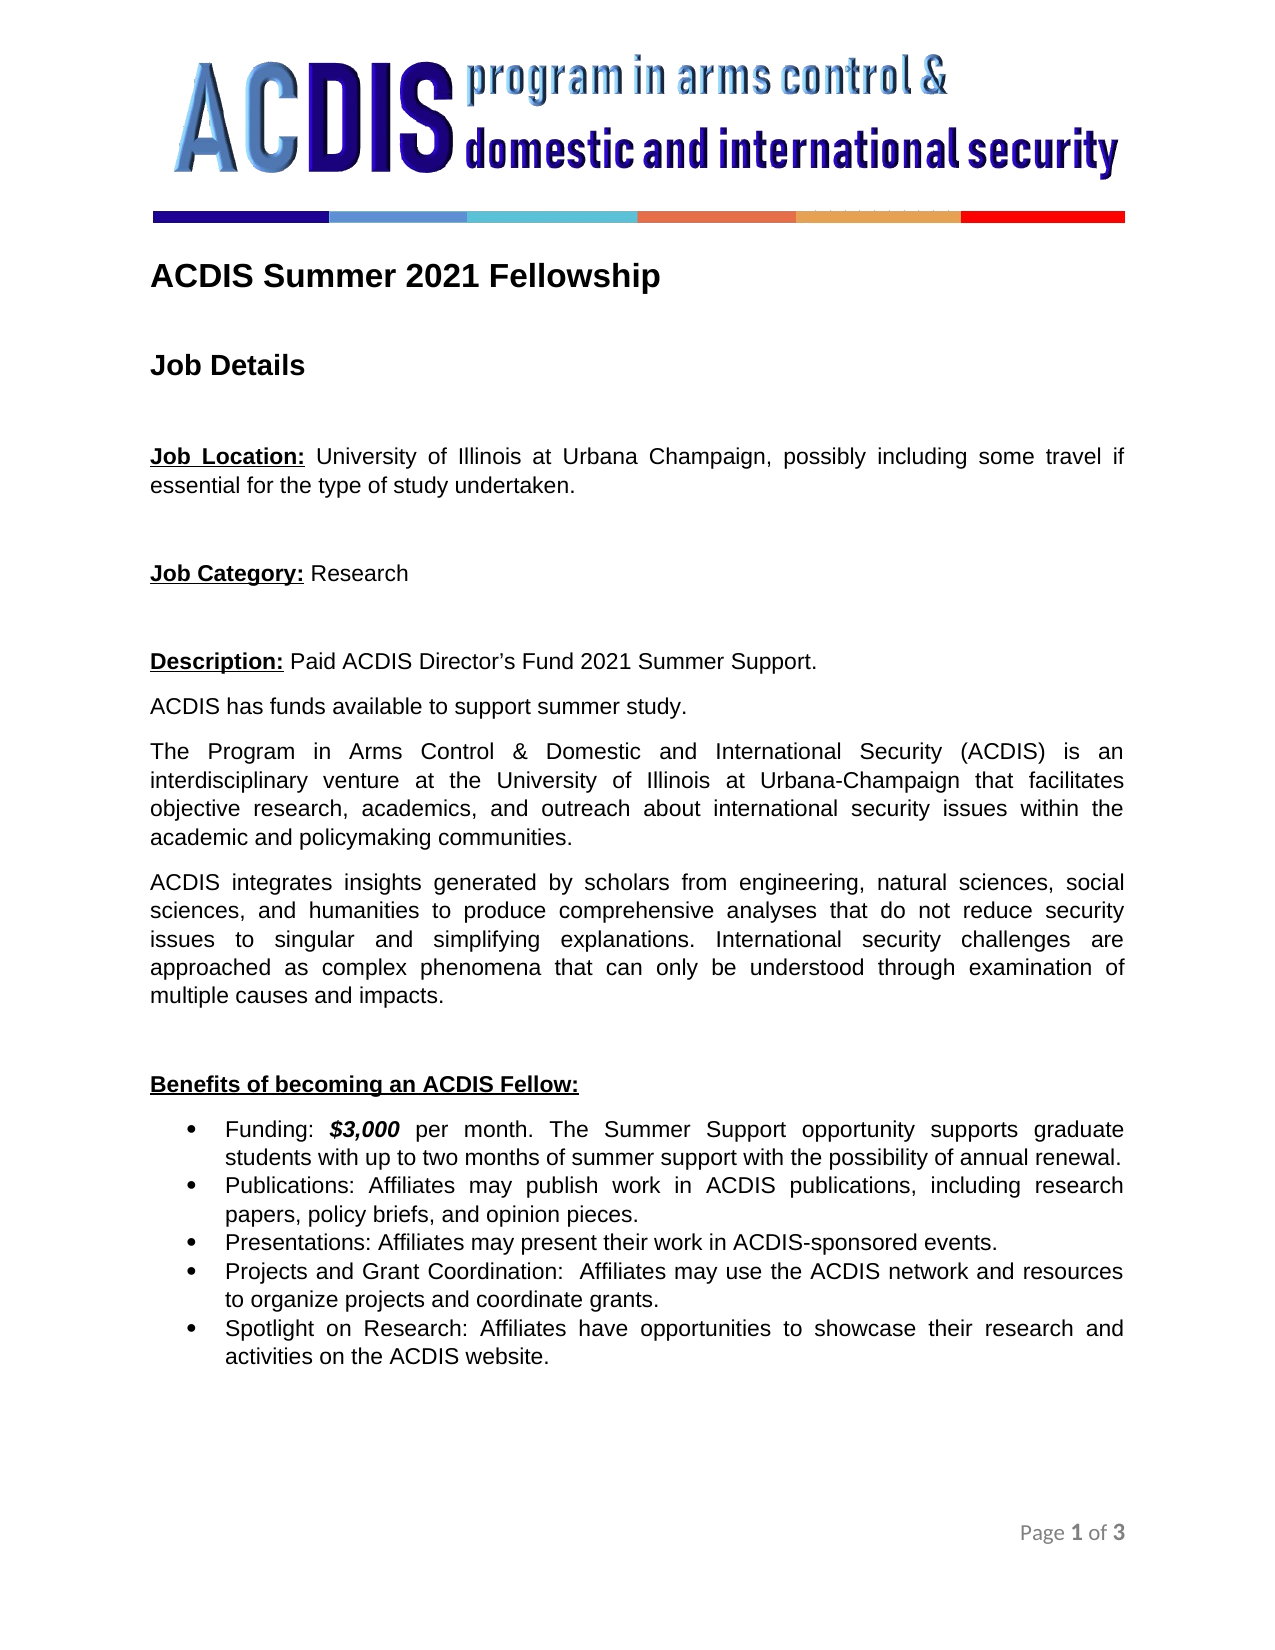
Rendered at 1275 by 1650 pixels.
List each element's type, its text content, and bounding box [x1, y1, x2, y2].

text ACDIS has funds available to support summer study. [150, 693, 1125, 719]
text The Program in Arms Control & Domestic and International Security (ACDIS) is an interdisciplinary venture at the University of Illinois at Urbana-Champaign that facilitates objective research, academics, and outreach about international security issues within the academic and policymaking communities. [150, 738, 1125, 850]
text Description: Paid ACDIS Director’s Fund 2021 Summer Support. [150, 648, 1125, 674]
text ACDIS Summer 2021 Fellowship [150, 256, 1125, 294]
text Benefits of becoming an ACDIS Fellow: [150, 1071, 1125, 1097]
text Job Details [150, 347, 1125, 381]
list Spotlight on Research: Affiliates have opportunities to showcase their research and activities on the ACDIS website. [187, 1315, 1125, 1369]
text ACDIS integrates insights generated by scholars from engineering, natural sciences, social sciences, and humanities to produce comprehensive analyses that do not reduce security issues to singular and simplifying explanations. International security challenges are approached as complex phenomena that can only be understood through examination of multiple causes and impacts. [150, 869, 1125, 1009]
list Funding: $3,000 per month. The Summer Support opportunity supports graduate students with up to two months of summer support with the possibility of annual renewal. [187, 1116, 1125, 1170]
list Publications: Affiliates may publish work in ACDIS publications, including research papers, policy briefs, and opinion pieces. [187, 1172, 1125, 1227]
list Projects and Grant Coordination: Affiliates may use the ACDIS network and resources to organize projects and coordinate grants. [187, 1258, 1125, 1313]
picture [150, 44, 1125, 226]
text Job Location: University of Illinois at Urbana Champaign, possibly including some travel if essential for the type of study undertaken. [150, 443, 1125, 498]
list Presentations: Affiliates may present their work in ACDIS-sponsored events. [187, 1229, 1125, 1256]
text Job Category: Research [150, 560, 1125, 586]
